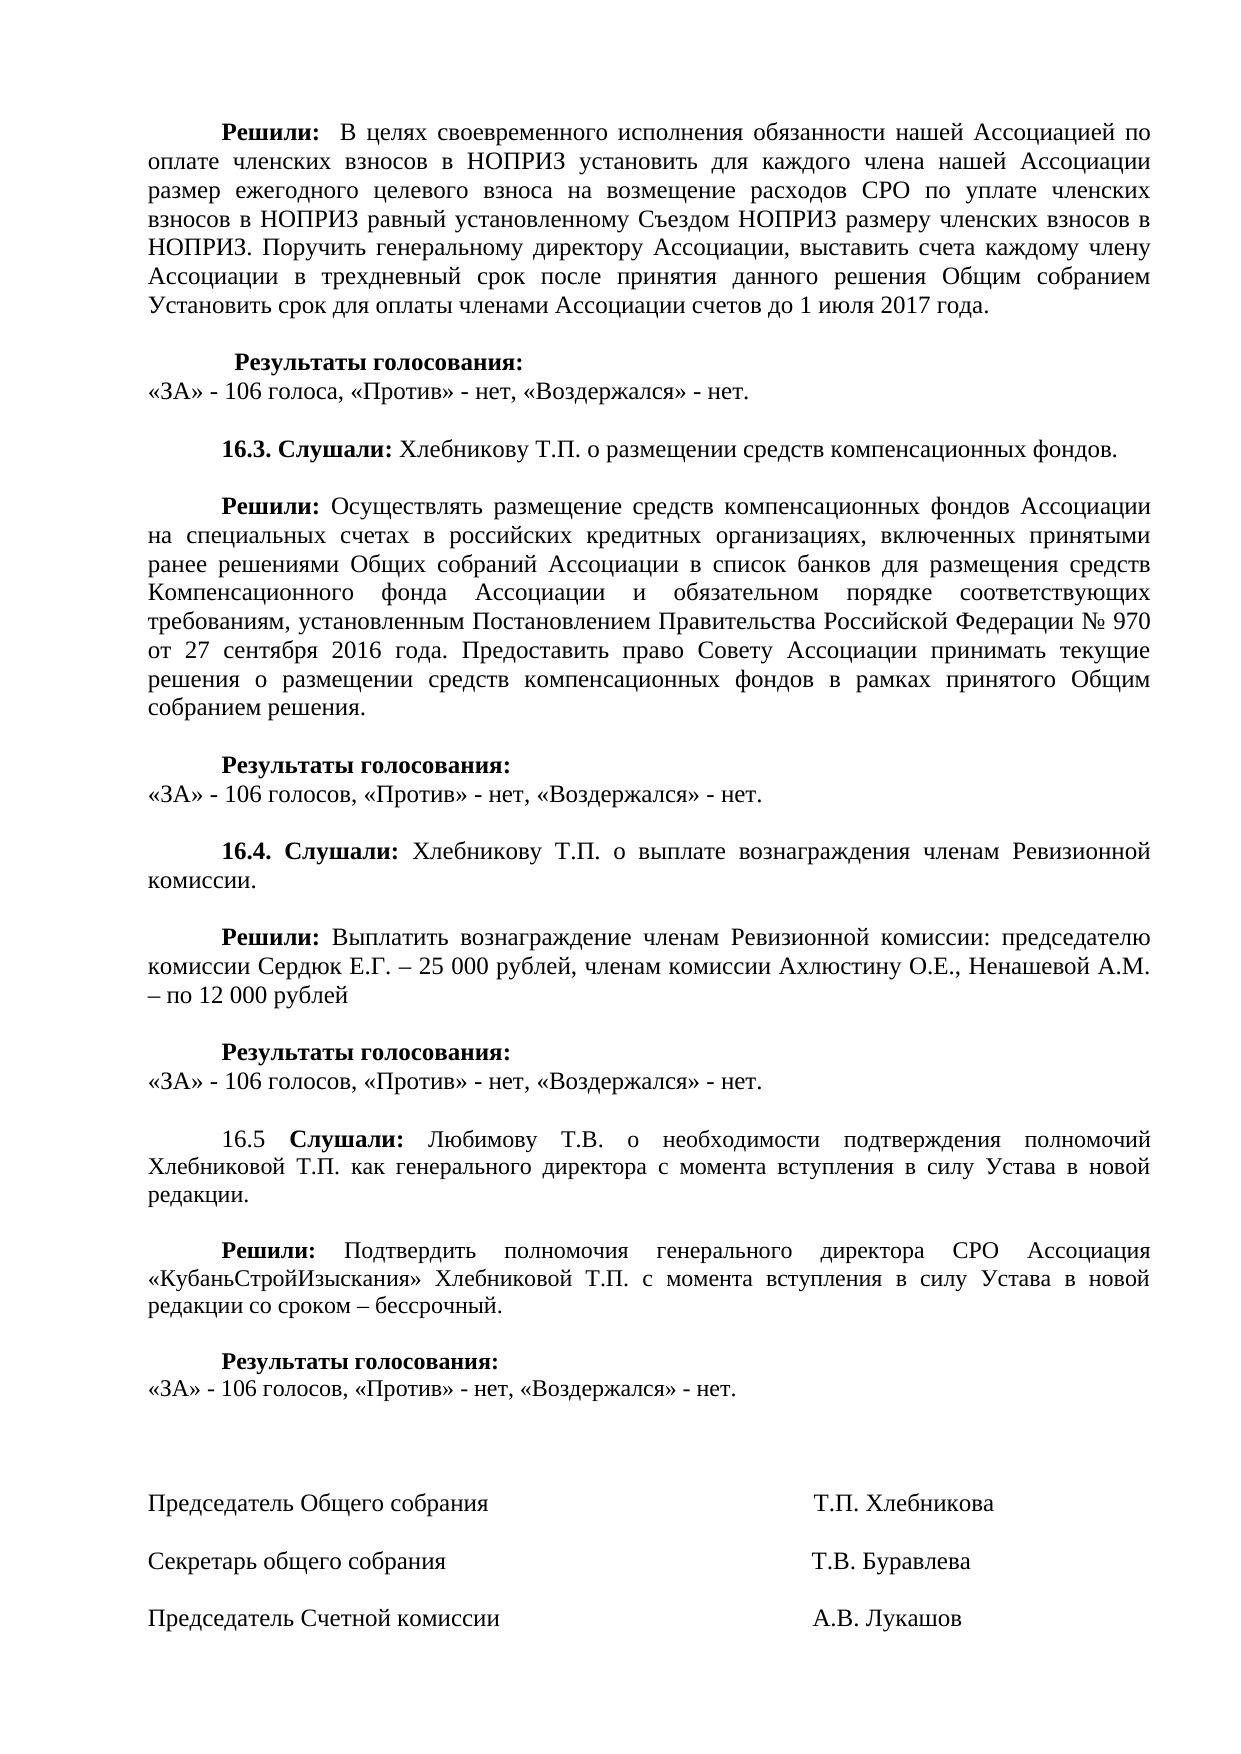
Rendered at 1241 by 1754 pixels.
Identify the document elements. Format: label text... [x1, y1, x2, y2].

text Результаты голосования: [148, 1037, 1152, 1066]
text Результаты голосования: [148, 347, 1152, 376]
text 16.4. Слушали: Хлебникову Т.П. о выплате вознаграждения членам Ревизионной комиссии. [148, 836, 1152, 894]
text Результаты голосования: [148, 750, 1152, 779]
text Председатель Общего собрания Т.П. Хлебникова [148, 1488, 1152, 1517]
text «ЗА» - 106 голоса, «Против» - нет, «Воздержался» - нет. [148, 376, 1152, 405]
text Результаты голосования: [148, 1347, 1152, 1374]
text «ЗА» - 106 голосов, «Против» - нет, «Воздержался» - нет. [148, 1066, 1152, 1095]
text 16.3. Слушали: Хлебникову Т.П. о размещении средств компенсационных фондов. [148, 434, 1152, 462]
text «ЗА» - 106 голосов, «Против» - нет, «Воздержался» - нет. [148, 779, 1152, 807]
text Секретарь общего собрания Т.В. Буравлева [148, 1546, 1152, 1574]
text Решили: Выплатить вознаграждение членам Ревизионной комиссии: председателю комиссии Сердюк Е.Г. – 25 000 рублей, членам комиссии Ахлюстину О.Е., Ненашевой А.М. – по 12 000 рублей [148, 922, 1152, 1009]
text «ЗА» - 106 голосов, «Против» - нет, «Воздержался» - нет. [148, 1374, 1152, 1402]
text Решили: Подтвердить полномочия генерального директора СРО Ассоциация «КубаньСтройИзыскания» Хлебниковой Т.П. с момента вступления в силу Устава в новой редакции со сроком – бессрочный. [148, 1236, 1152, 1319]
text Решили: Осуществлять размещение средств компенсационных фондов Ассоциации на специальных счетах в российских кредитных организациях, включенных принятыми ранее решениями Общих собраний Ассоциации в список банков для размещения средств Компенсационного фонда Ассоциации и обязательном порядке соответствующих требованиям, установленным Постановлением Правительства Российской Федерации № 970 от 27 сентября 2016 года. Предоставить право Совету Ассоциации принимать текущие решения о размещении средств компенсационных фондов в рамках принятого Общим собранием решения. [148, 491, 1152, 721]
text Председатель Счетной комиссии А.В. Лукашов [148, 1603, 1152, 1632]
text 16.5 Слушали: Любимову Т.В. о необходимости подтверждения полномочий Хлебниковой Т.П. как генерального директора с момента вступления в силу Устава в новой редакции. [148, 1124, 1152, 1208]
text Решили: В целях своевременного исполнения обязанности нашей Ассоциацией по оплате членских взносов в НОПРИЗ установить для каждого члена нашей Ассоциации размер ежегодного целевого взноса на возмещение расходов СРО по уплате членских взносов в НОПРИЗ равный установленному Съездом НОПРИЗ размеру членских взносов в НОПРИЗ. Поручить генеральному директору Ассоциации, выставить счета каждому члену Ассоциации в трехдневный срок после принятия данного решения Общим собранием Установить срок для оплаты членами Ассоциации счетов до 1 июля 2017 года. [148, 117, 1152, 319]
